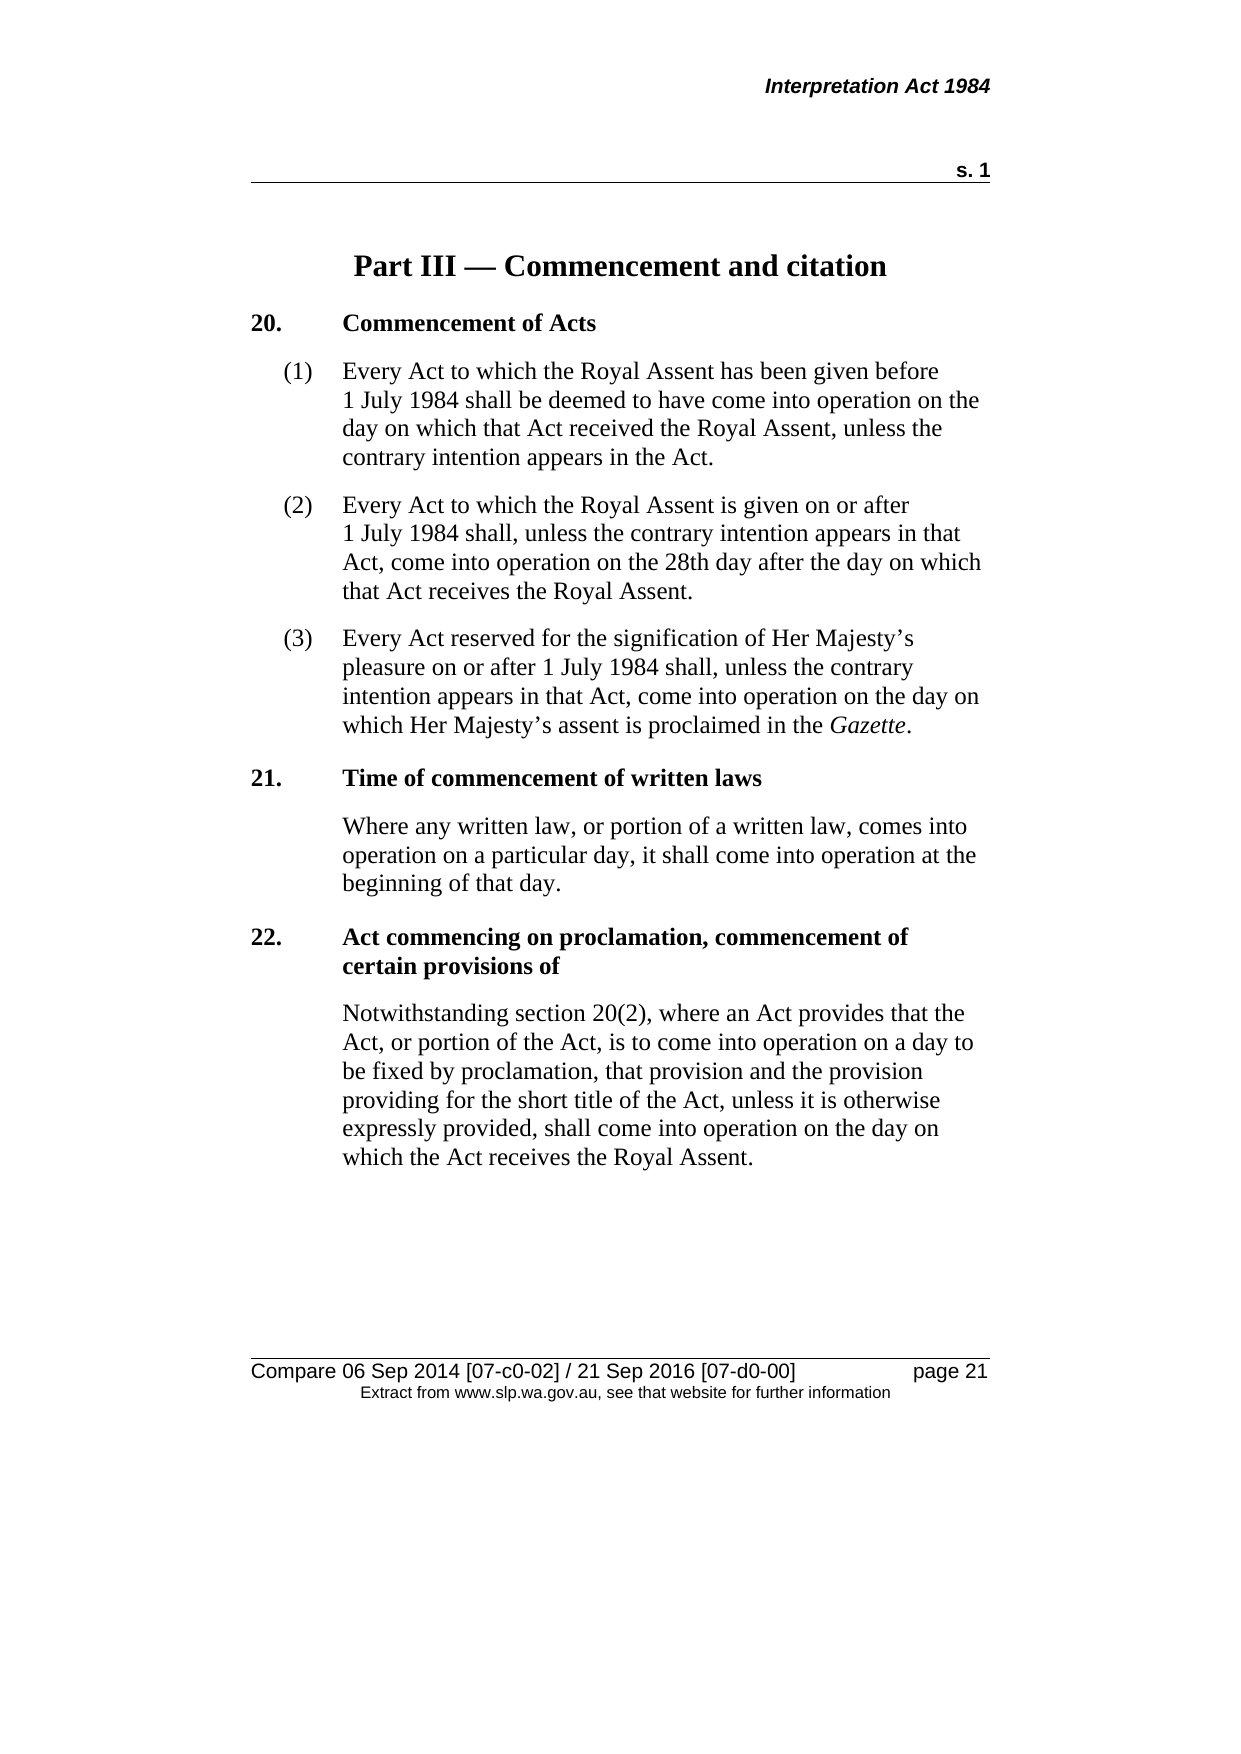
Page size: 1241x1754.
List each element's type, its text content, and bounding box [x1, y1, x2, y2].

text (3) Every Act reserved for the signification of Her Majesty’s pleasure on or after 1 July 1984 shall, unless the contrary intention appears in that Act, come into operation on the day on which Her Majesty’s assent is proclaimed in the Gazette. [251, 623, 990, 738]
subtitle Part III — Commencement and citation [251, 247, 990, 283]
text (1) Every Act to which the Royal Assent has been given before 1 July 1984 shall be deemed to have come into operation on the day on which that Act received the Royal Assent, unless the contrary intention appears in the Act. [251, 356, 990, 471]
subtitle 22. Act commencing on proclamation, commencement of certain provisions of [251, 922, 990, 980]
text (2) Every Act to which the Royal Assent is given on or after 1 July 1984 shall, unless the contrary intention appears in that Act, come into operation on the 28th day after the day on which that Act receives the Royal Assent. [251, 490, 990, 605]
subtitle 21. Time of commencement of written laws [251, 763, 990, 792]
text Where any written law, or portion of a written law, comes into operation on a particular day, it shall come into operation at the beginning of that day. [251, 811, 990, 897]
subtitle 20. Commencement of Acts [251, 308, 990, 337]
text Notwithstanding section 20(2), where an Act provides that the Act, or portion of the Act, is to come into operation on a day to be fixed by proclamation, that provision and the provision providing for the short title of the Act, unless it is otherwise expressly provided, shall come into operation on the day on which the Act receives the Royal Assent. [251, 998, 990, 1171]
